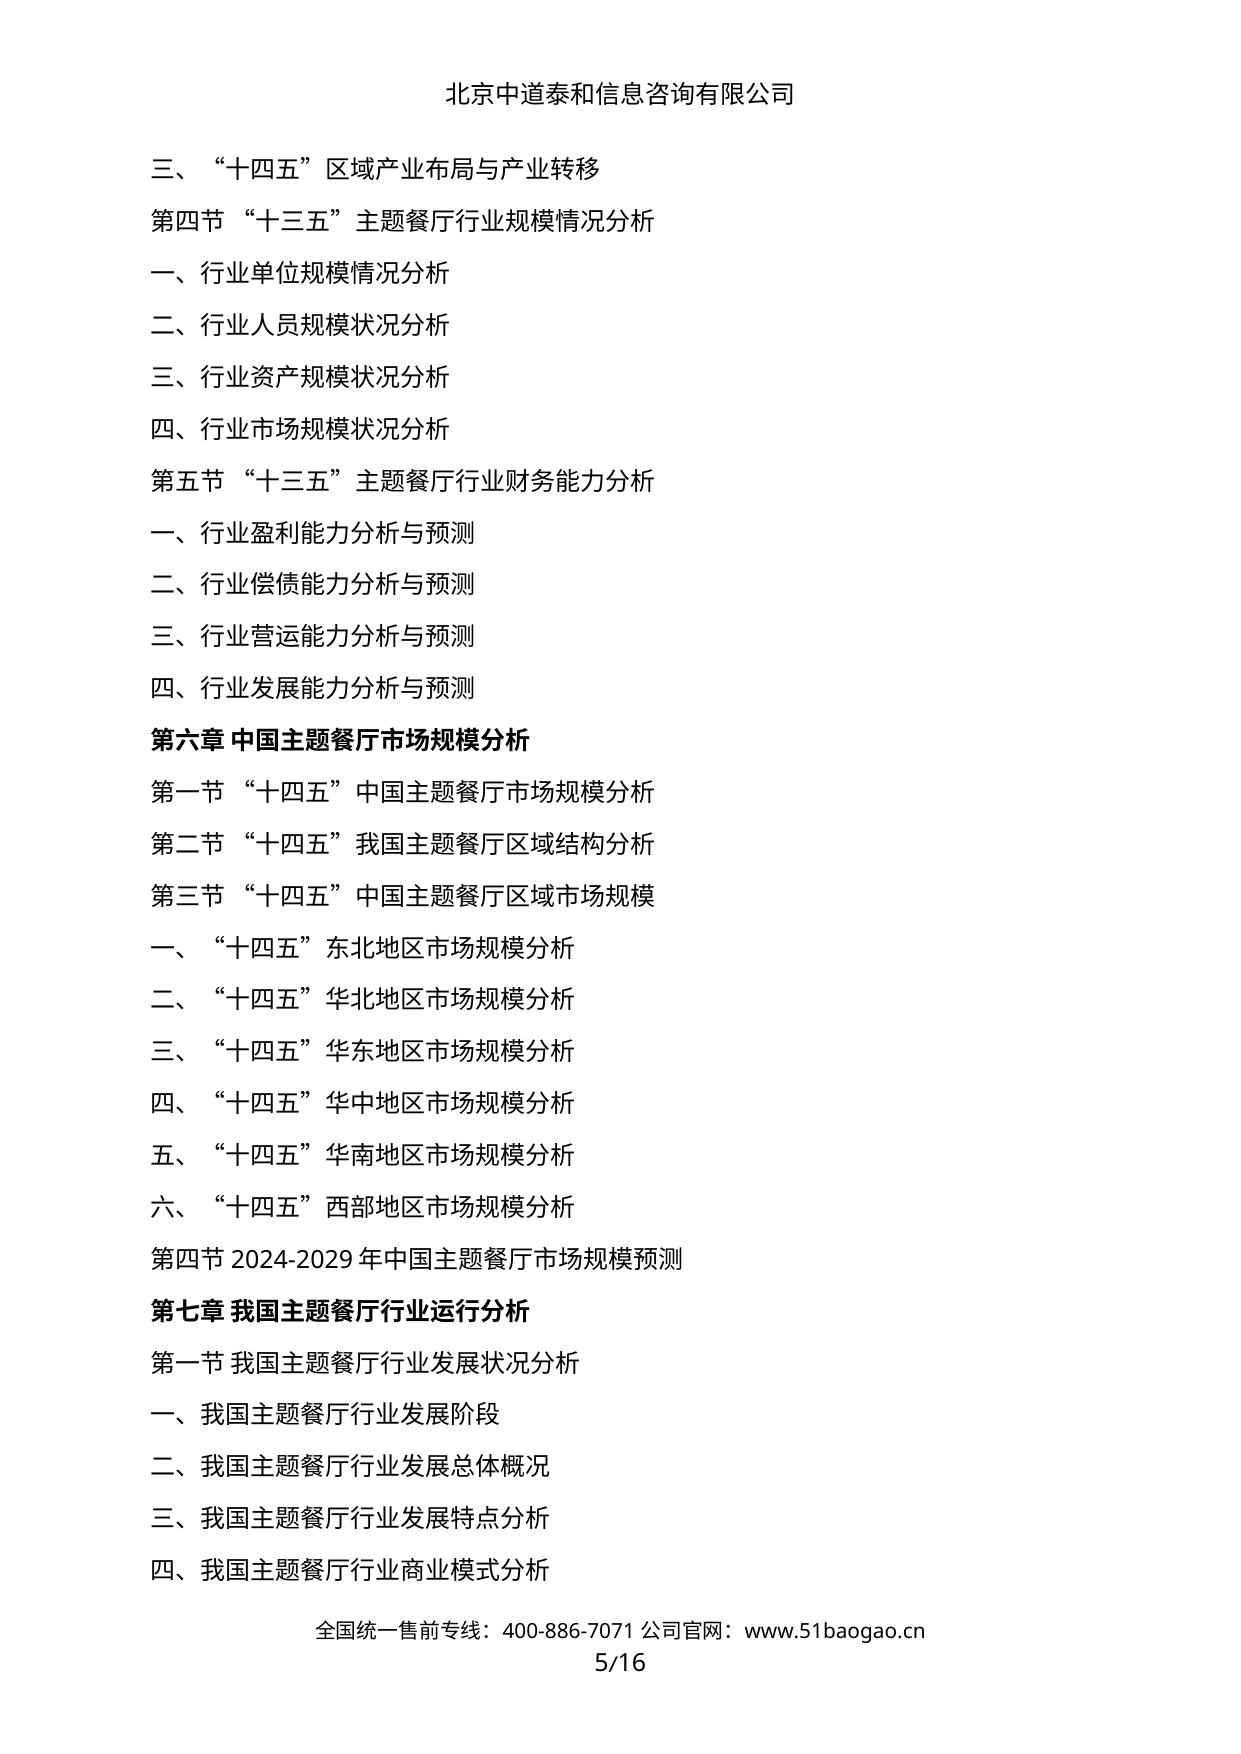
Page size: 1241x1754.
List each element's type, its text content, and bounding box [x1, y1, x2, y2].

text 三、行业资产规模状况分析 [150, 357, 1090, 394]
text 一、行业单位规模情况分析 [150, 254, 1090, 290]
text 四、行业发展能力分析与预测 [150, 669, 1090, 705]
text 第六章 中国主题餐厅市场规模分析 [150, 721, 1090, 757]
text 三、行业营运能力分析与预测 [150, 617, 1090, 653]
text 四、行业市场规模状况分析 [150, 409, 1090, 446]
text 三、“十四五”区域产业布局与产业转移 [150, 150, 1090, 186]
text 一、“十四五”东北地区市场规模分析 [150, 928, 1090, 964]
text 二、我国主题餐厅行业发展总体概况 [150, 1447, 1090, 1483]
text 六、“十四五”西部地区市场规模分析 [150, 1187, 1090, 1224]
text 二、行业人员规模状况分析 [150, 306, 1090, 342]
text 第一节 “十四五”中国主题餐厅市场规模分析 [150, 772, 1090, 809]
text 一、我国主题餐厅行业发展阶段 [150, 1395, 1090, 1431]
text 二、“十四五”华北地区市场规模分析 [150, 980, 1090, 1016]
text 第五节 “十三五”主题餐厅行业财务能力分析 [150, 461, 1090, 497]
text 第一节 我国主题餐厅行业发展状况分析 [150, 1343, 1090, 1379]
text 二、行业偿债能力分析与预测 [150, 565, 1090, 601]
text 三、“十四五”华东地区市场规模分析 [150, 1032, 1090, 1068]
text 第二节 “十四五”我国主题餐厅区域结构分析 [150, 824, 1090, 861]
text 第三节 “十四五”中国主题餐厅区域市场规模 [150, 876, 1090, 912]
text 第四节 “十三五”主题餐厅行业规模情况分析 [150, 202, 1090, 238]
text 四、我国主题餐厅行业商业模式分析 [150, 1551, 1090, 1587]
text 五、“十四五”华南地区市场规模分析 [150, 1136, 1090, 1172]
text 四、“十四五”华中地区市场规模分析 [150, 1084, 1090, 1120]
text 第四节 2024-2029年中国主题餐厅市场规模预测 [150, 1239, 1090, 1276]
text 三、我国主题餐厅行业发展特点分析 [150, 1499, 1090, 1535]
text 第七章 我国主题餐厅行业运行分析 [150, 1291, 1090, 1327]
text 一、行业盈利能力分析与预测 [150, 513, 1090, 549]
